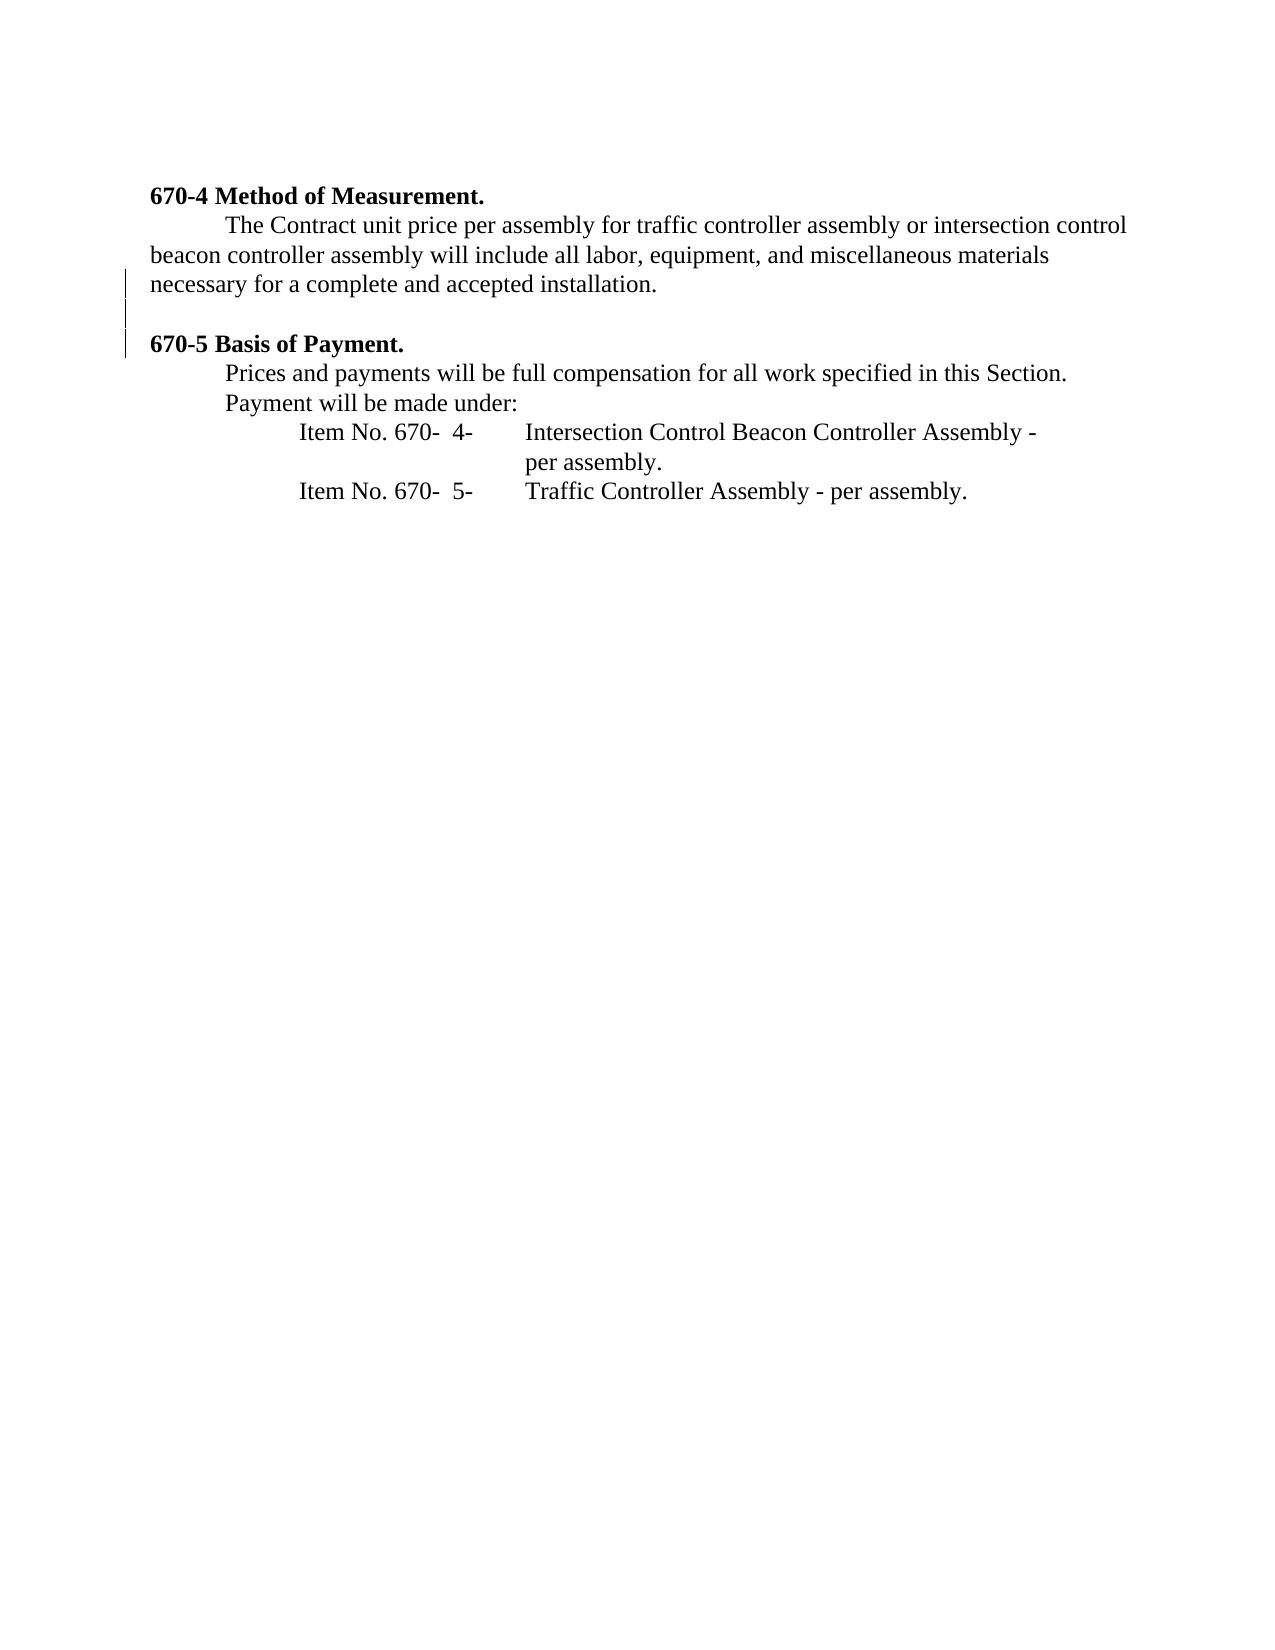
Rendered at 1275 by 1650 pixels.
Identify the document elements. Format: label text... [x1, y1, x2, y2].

text Item No. 670- 4- Intersection Control Beacon Controller Assembly - per assembly. [299, 417, 1073, 476]
text Prices and payments will be full compensation for all work specified in this Section. Payment will be made under: [225, 358, 1135, 416]
text Item No. 670- 5- Traffic Controller Assembly - per assembly. [299, 476, 1135, 505]
text The Contract unit price per assembly for traffic controller assembly or intersection control beacon controller assembly will include all labor, equipment, and miscellaneous materials necessary for a complete and accepted installation. [150, 210, 1135, 298]
subtitle Basis of Payment. [150, 329, 1135, 358]
subtitle Method of Measurement. [150, 181, 1135, 210]
